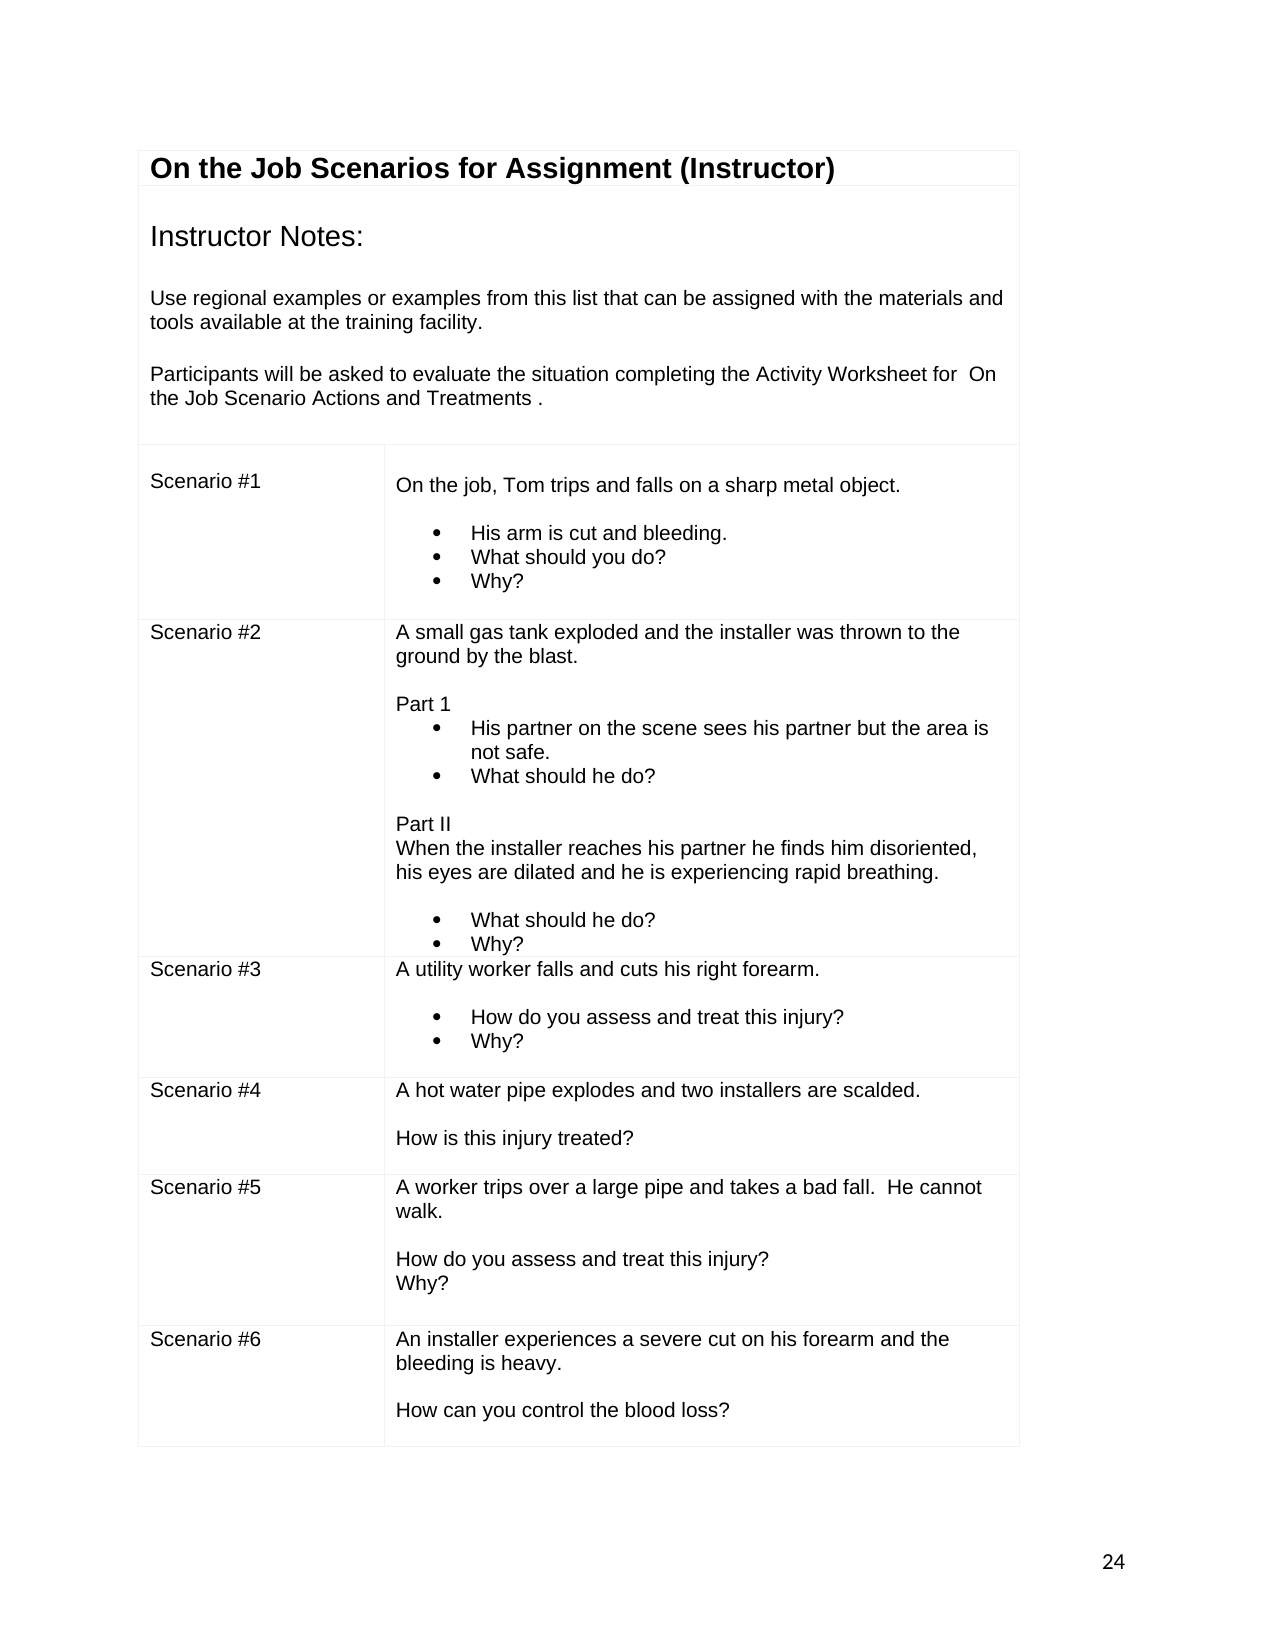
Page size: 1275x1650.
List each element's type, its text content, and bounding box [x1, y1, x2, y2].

table_cell Scenario #4 [139, 1078, 384, 1174]
table_cell An installer experiences a severe cut on his forearm and the bleeding is heavy. How can you control the blood loss? [385, 1326, 1019, 1446]
table_cell Scenario #3 [139, 957, 384, 1077]
table_cell A utility worker falls and cuts his right forearm. How do you assess and treat this injury? Why? [385, 957, 1019, 1077]
table_cell A hot water pipe explodes and two installers are scalded. How is this injury treated? [385, 1078, 1019, 1174]
table_cell Scenario #6 [139, 1326, 384, 1446]
table_cell A worker trips over a large pipe and takes a bad fall. He cannot walk. How do you assess and treat this injury? Why? [385, 1175, 1019, 1325]
table_cell Instructor Notes: Use regional examples or examples from this list that can be assigned with the materials and tools available at the training facility. Participants will be asked to evaluate the situation completing the Activity Worksheet for On the Job Scenario Actions and Treatments . [139, 186, 1019, 444]
table_cell Scenario #1 [139, 445, 384, 619]
table_header On the Job Scenarios for Assignment (Instructor) [139, 151, 1019, 184]
table_cell A small gas tank exploded and the installer was thrown to the ground by the blast. Part 1 His partner on the scene sees his partner but the area is not safe. What should he do? Part II When the installer reaches his partner he finds him disoriented, his eyes are dilated and he is experiencing rapid breathing. What should he do? Why? [385, 620, 1019, 956]
table_cell Scenario #5 [139, 1175, 384, 1325]
table_cell Scenario #2 [139, 620, 384, 956]
table_cell On the job, Tom trips and falls on a sharp metal object. His arm is cut and bleeding. What should you do? Why? [385, 445, 1019, 619]
